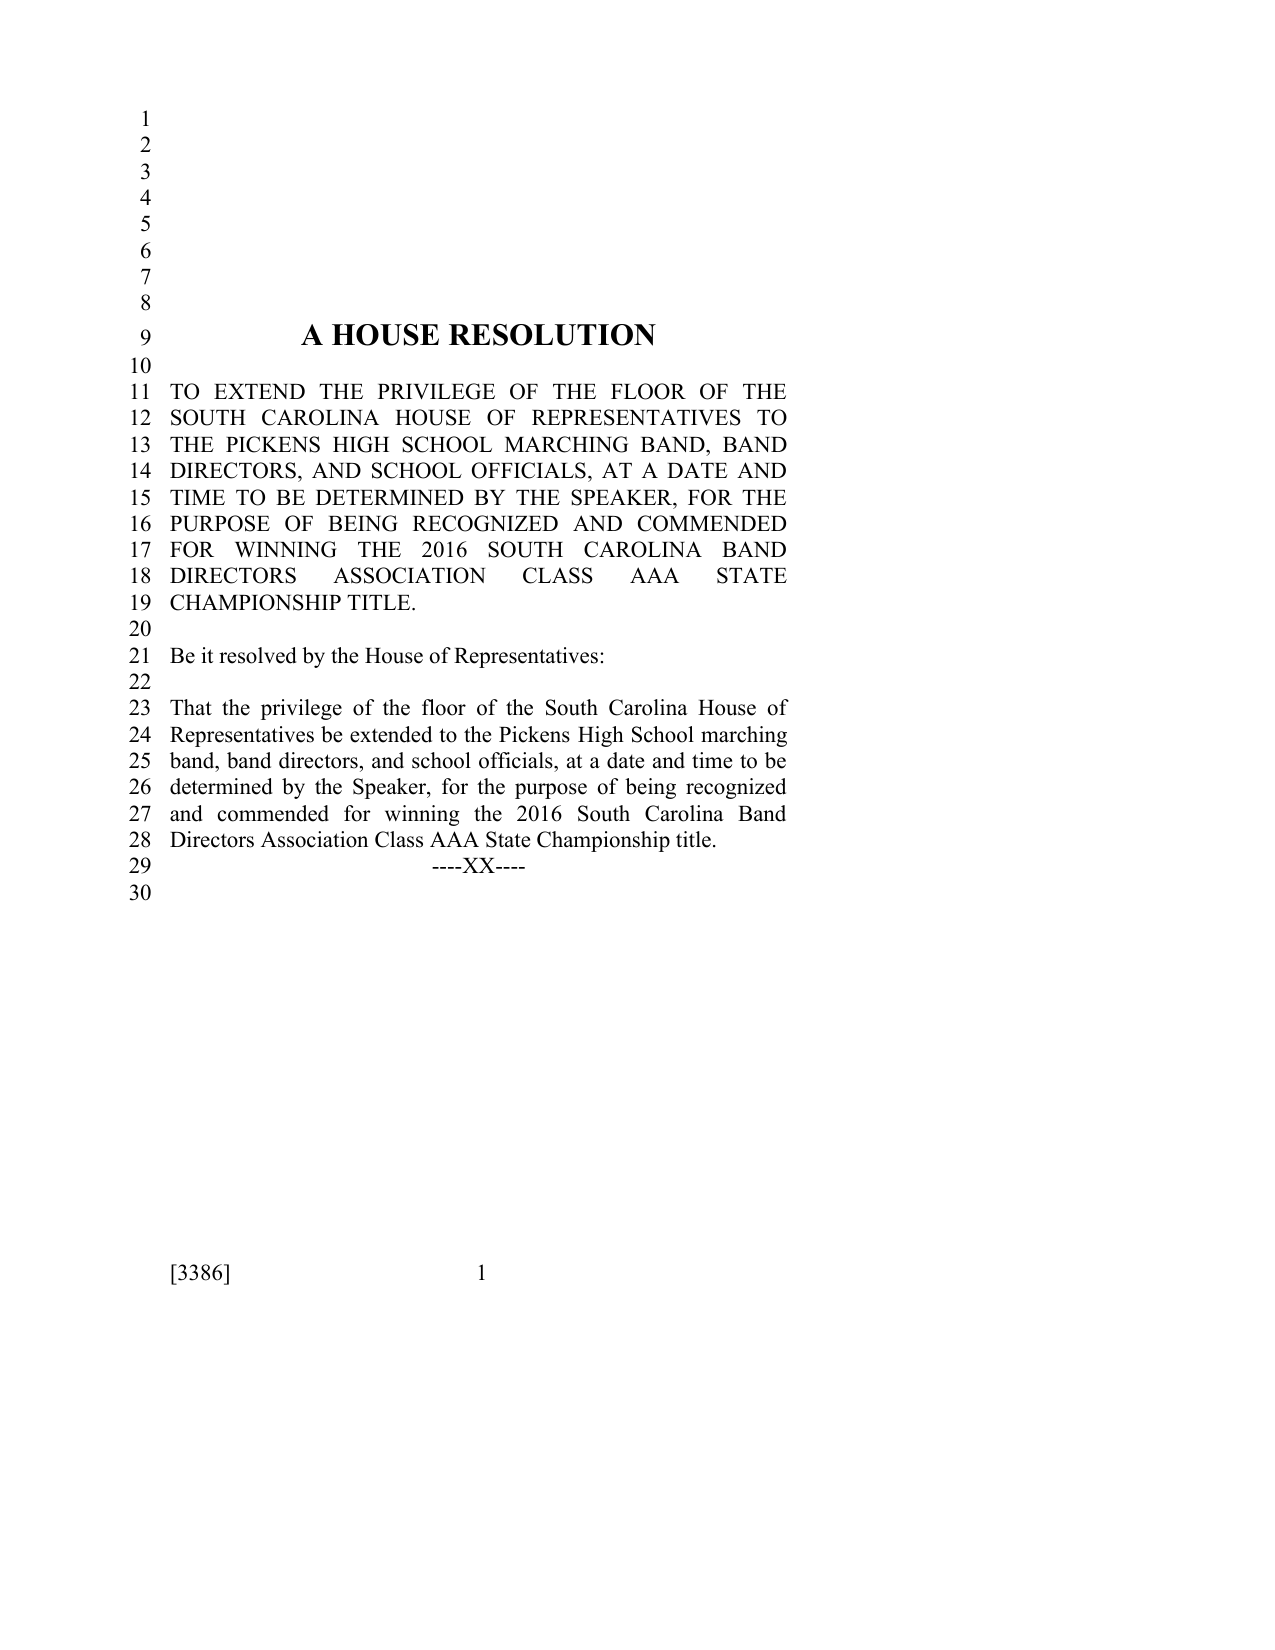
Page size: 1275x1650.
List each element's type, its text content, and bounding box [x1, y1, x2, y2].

text ----XX---- [169, 852, 787, 879]
text Be it resolved by the House of Representatives: [169, 642, 787, 668]
text That the privilege of the floor of the South Carolina House of Representatives be extended to the Pickens High School marching band, band directors, and school officials, at a date and time to be determined by the Speaker, for the purpose of being recognized and commended for winning the 2016 South Carolina Band Directors Association Class AAA State Championship title. [169, 694, 787, 852]
text A HOUSE RESOLUTION [169, 316, 787, 352]
text TO EXTEND THE PRIVILEGE OF THE FLOOR OF THE SOUTH CAROLINA HOUSE OF REPRESENTATIVES TO THE PICKENS HIGH SCHOOL MARCHING BAND, BAND DIRECTORS, AND SCHOOL OFFICIALS, AT A DATE AND TIME TO BE DETERMINED BY THE SPEAKER, FOR THE PURPOSE OF BEING RECOGNIZED AND COMMENDED FOR WINNING THE 2016 SOUTH CAROLINA BAND DIRECTORS ASSOCIATION CLASS AAA STATE CHAMPIONSHIP TITLE. [169, 378, 787, 615]
